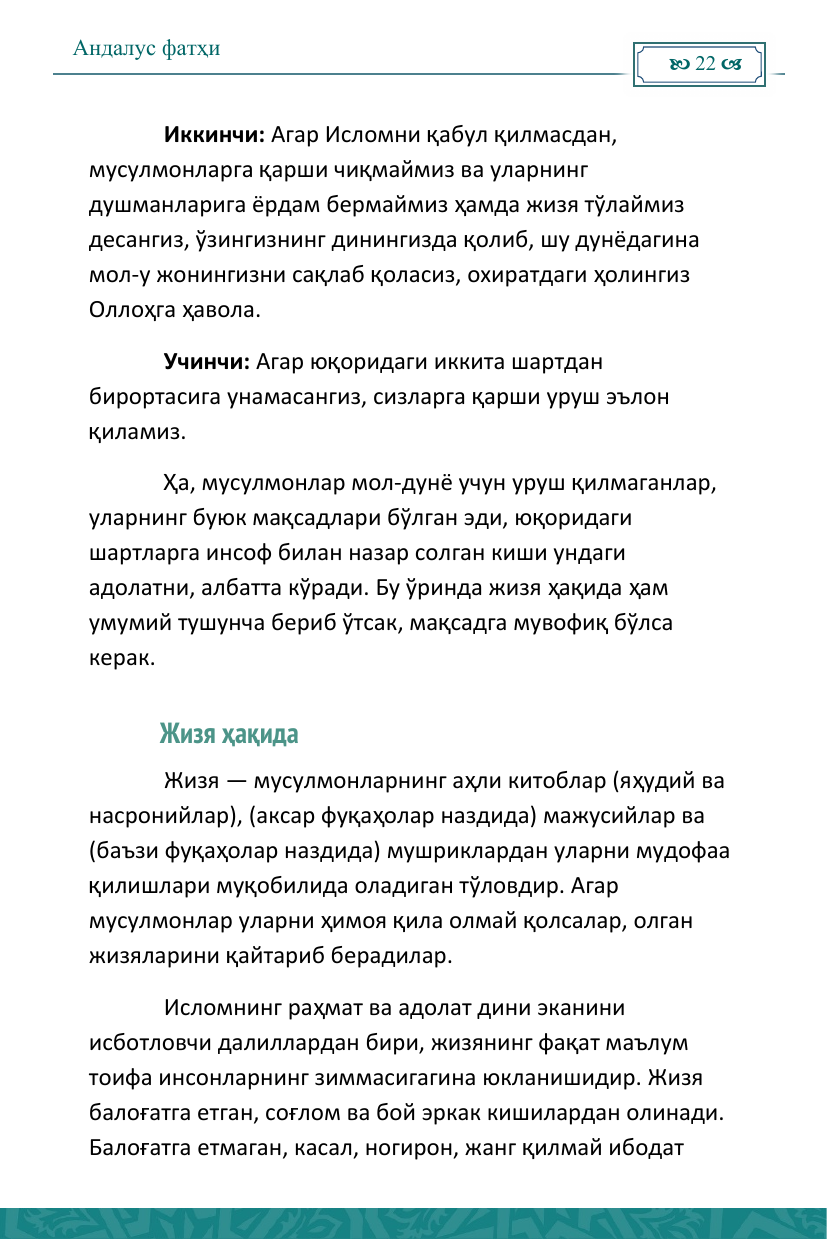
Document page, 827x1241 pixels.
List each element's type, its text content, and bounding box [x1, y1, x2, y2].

picture [0, 1208, 827, 1239]
text Иккинчи: Агар Исломни қабул қилмасдан, мусулмонларга қарши чиқмаймиз ва уларнинг душманларига ёрдам бермаймиз ҳамда жизя тўлаймиз десангиз, ўзингизнинг динингизда қолиб, шу дунёдагина мол-у жонингизни сақлаб қоласиз, охиратдаги ҳолингиз Оллоҳга ҳавола. [89, 118, 738, 324]
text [89, 991, 738, 1161]
text Жизя ҳақида [159, 714, 738, 752]
text Учинчи: Агар юқоридаги иккита шартдан бирортасига унамасангиз, сизларга қарши уруш эълон қиламиз. [89, 345, 738, 445]
text Жизя — мусулмонларнинг аҳли китоблар (яҳудий ва насронийлар), (аксар фуқаҳолар наздида) мажусийлар ва (баъзи фуқаҳолар наздида) мушриклардан уларни мудофаа қилишлари муқобилида оладиган тўловдир. Агар мусулмонлар уларни ҳимоя қила олмай қолсалар, олган жизяларини қайтариб берадилар. [89, 764, 738, 970]
text Ҳа, мусулмонлар мол-дунё учун уруш қилмаганлар, уларнинг буюк мақсадлари бўлган эди, юқоридаги шартларга инсоф билан назар солган киши ундаги адолатни, албатта кўради. Бу ўринда жизя ҳақида ҳам умумий тушунча бериб ўтсак, мақсадга мувофиқ бўлса керак. [89, 466, 738, 672]
